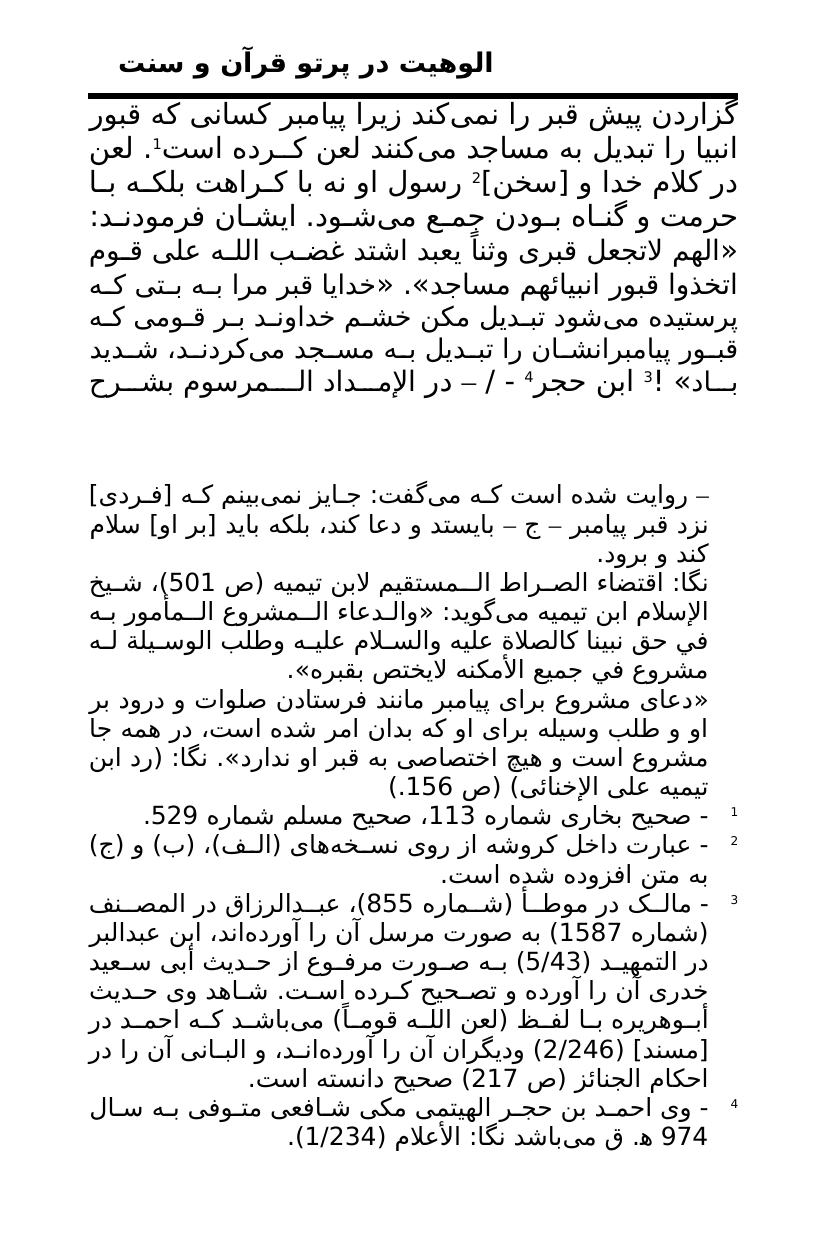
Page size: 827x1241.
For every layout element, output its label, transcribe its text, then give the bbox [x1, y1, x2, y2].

text هنگامی که سفر مشروعی به قصد مسجد النبی – ج – برای خواندن نماز در آن پیش آمد، زیارت قبر نیز جزو آن خواهد بود زیرا زیارت به طور مستقل مقصود نبوده است. پس این زیارت مشروع است و به شرطی که عمل حرامی نزد قبر انجام نگیرد، مستحب بودن آن مورد اجماع است. همانگونه که سخن مالک و غزالی و علمای متأخر که در مورد زیارت قبرها با او موافق بودند را در صفحات پیشین ذکر کردیم. مراد آنها سفر خالی از انجام عبادت از قبیل نماز و دعا در کنار آن می‌باشد. بلکه زائر بر پیامبر – ج – صلوات و درود می‌فرستد و برای او طلب وسیله می‌کند سپس به ابوبکر و سپس به عمر سلام می‌کند. و قصد نماز گزاردن پیش قبر را نمی‌کند زیرا پیامبر کسانی که قبور انبیا را تبدیل به مساجد می‌کنند لعن کرده است. لعن در کلام خدا و [سخن] رسول او نه با کراهت بلکه با حرمت و گناه بودن جمع می‌شود. ایشان فرمودند: «الهم لاتجعل قبری وثناً یعبد اشتد غضب الله علی قوم اتخذوا قبور انبیائهم مساجد». «خدایا قبر مرا به بتی که پرستیده می‌شود تبدیل مکن خشم خداوند بر قومی که قبور پیامبرانشان را تبدیل به مسجد می‌کردند، شدید باد» ! ابن حجر - / – در الإمداد الـمرسوم بشرح [الإرشاد] آورده است: «ینوی الزائر التقرب بالسفر إلی مسجده – ج – وشدّ الرحل إلیه لتکون زیارة القبر تابعه» «فرد زائر، به وسیله سفر به مسجد پیامبر – ج – و آماده شدن برای رفتن به سوی آن به قصد تقرب [به سوی پروردگار] می‌کند. تا زیارت قبر تابعی [از آن سفر و زیارت مسجد] باشد». [89, 98, 738, 399]
